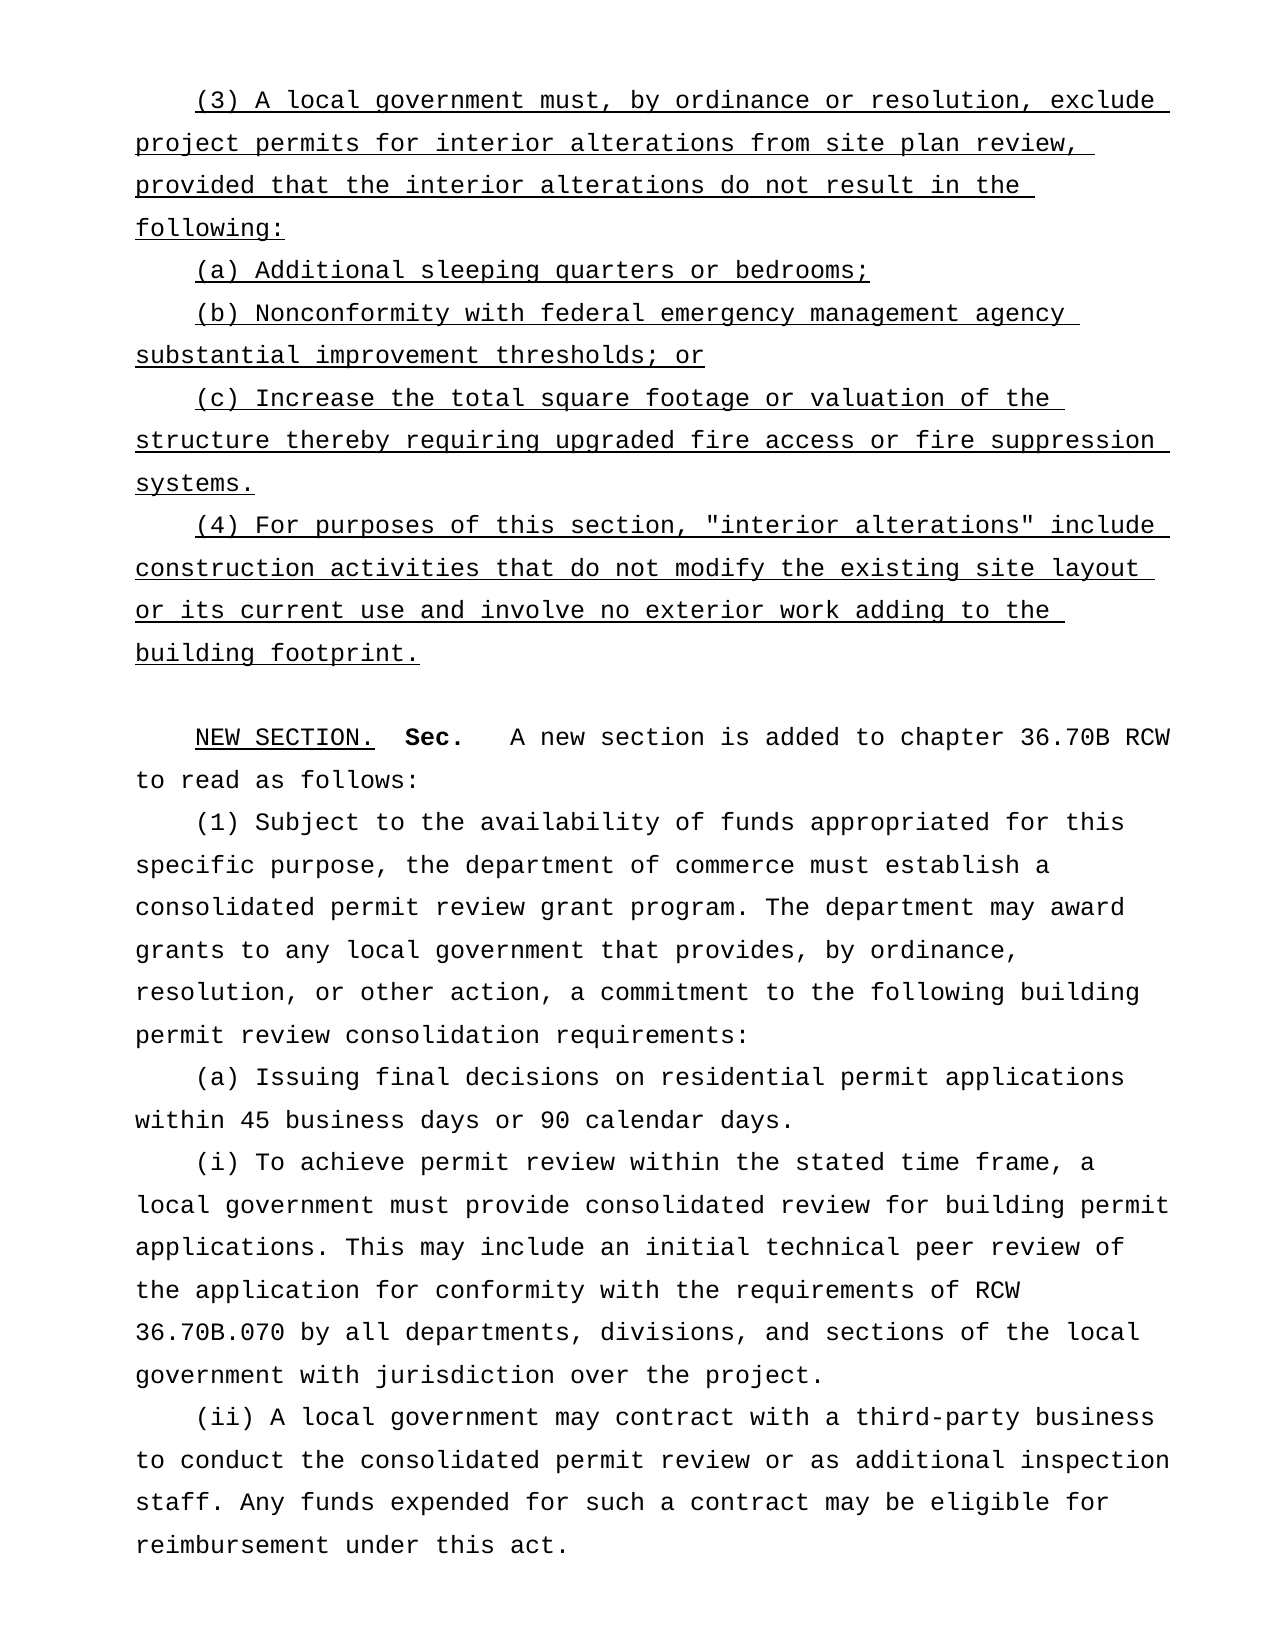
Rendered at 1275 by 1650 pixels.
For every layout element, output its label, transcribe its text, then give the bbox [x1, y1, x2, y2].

text (a) Additional sleeping quarters or bedrooms; [135, 245, 1170, 287]
text NEW SECTION. Sec. A new section is added to chapter 36.70B RCW to read as follows: [135, 712, 1170, 797]
text (i) To achieve permit review within the stated time frame, a local government must provide consolidated review for building permit applications. This may include an initial technical peer review of the application for conformity with the requirements of RCW 36.70B.070 by all departments, divisions, and sections of the local government with jurisdiction over the project. [135, 1137, 1170, 1392]
text (a) Issuing final decisions on residential permit applications within 45 business days or 90 calendar days. [135, 1052, 1170, 1137]
text (b) Nonconformity with federal emergency management agency substantial improvement thresholds; or [135, 287, 1170, 372]
text (1) Subject to the availability of funds appropriated for this specific purpose, the department of commerce must establish a consolidated permit review grant program. The department may award grants to any local government that provides, by ordinance, resolution, or other action, a commitment to the following building permit review consolidation requirements: [135, 797, 1170, 1052]
text (c) Increase the total square footage or valuation of the structure thereby requiring upgraded fire access or fire suppression systems. [135, 372, 1170, 451]
text (3) A local government must, by ordinance or resolution, exclude project permits for interior alterations from site plan review, provided that the interior alterations do not result in the following: [135, 75, 1170, 245]
text (ii) A local government may contract with a third-party business to conduct the consolidated permit review or as additional inspection staff. Any funds expended for such a contract may be eligible for reimbursement under this act. [135, 1392, 1170, 1562]
text (c) Increase the total square footage or valuation of the structure thereby requiring upgraded fire access or fire suppression systems. [135, 453, 1170, 500]
text (4) For purposes of this section, "interior alterations" include construction activities that do not modify the existing site layout or its current use and involve no exterior work adding to the building footprint. [135, 500, 1170, 670]
